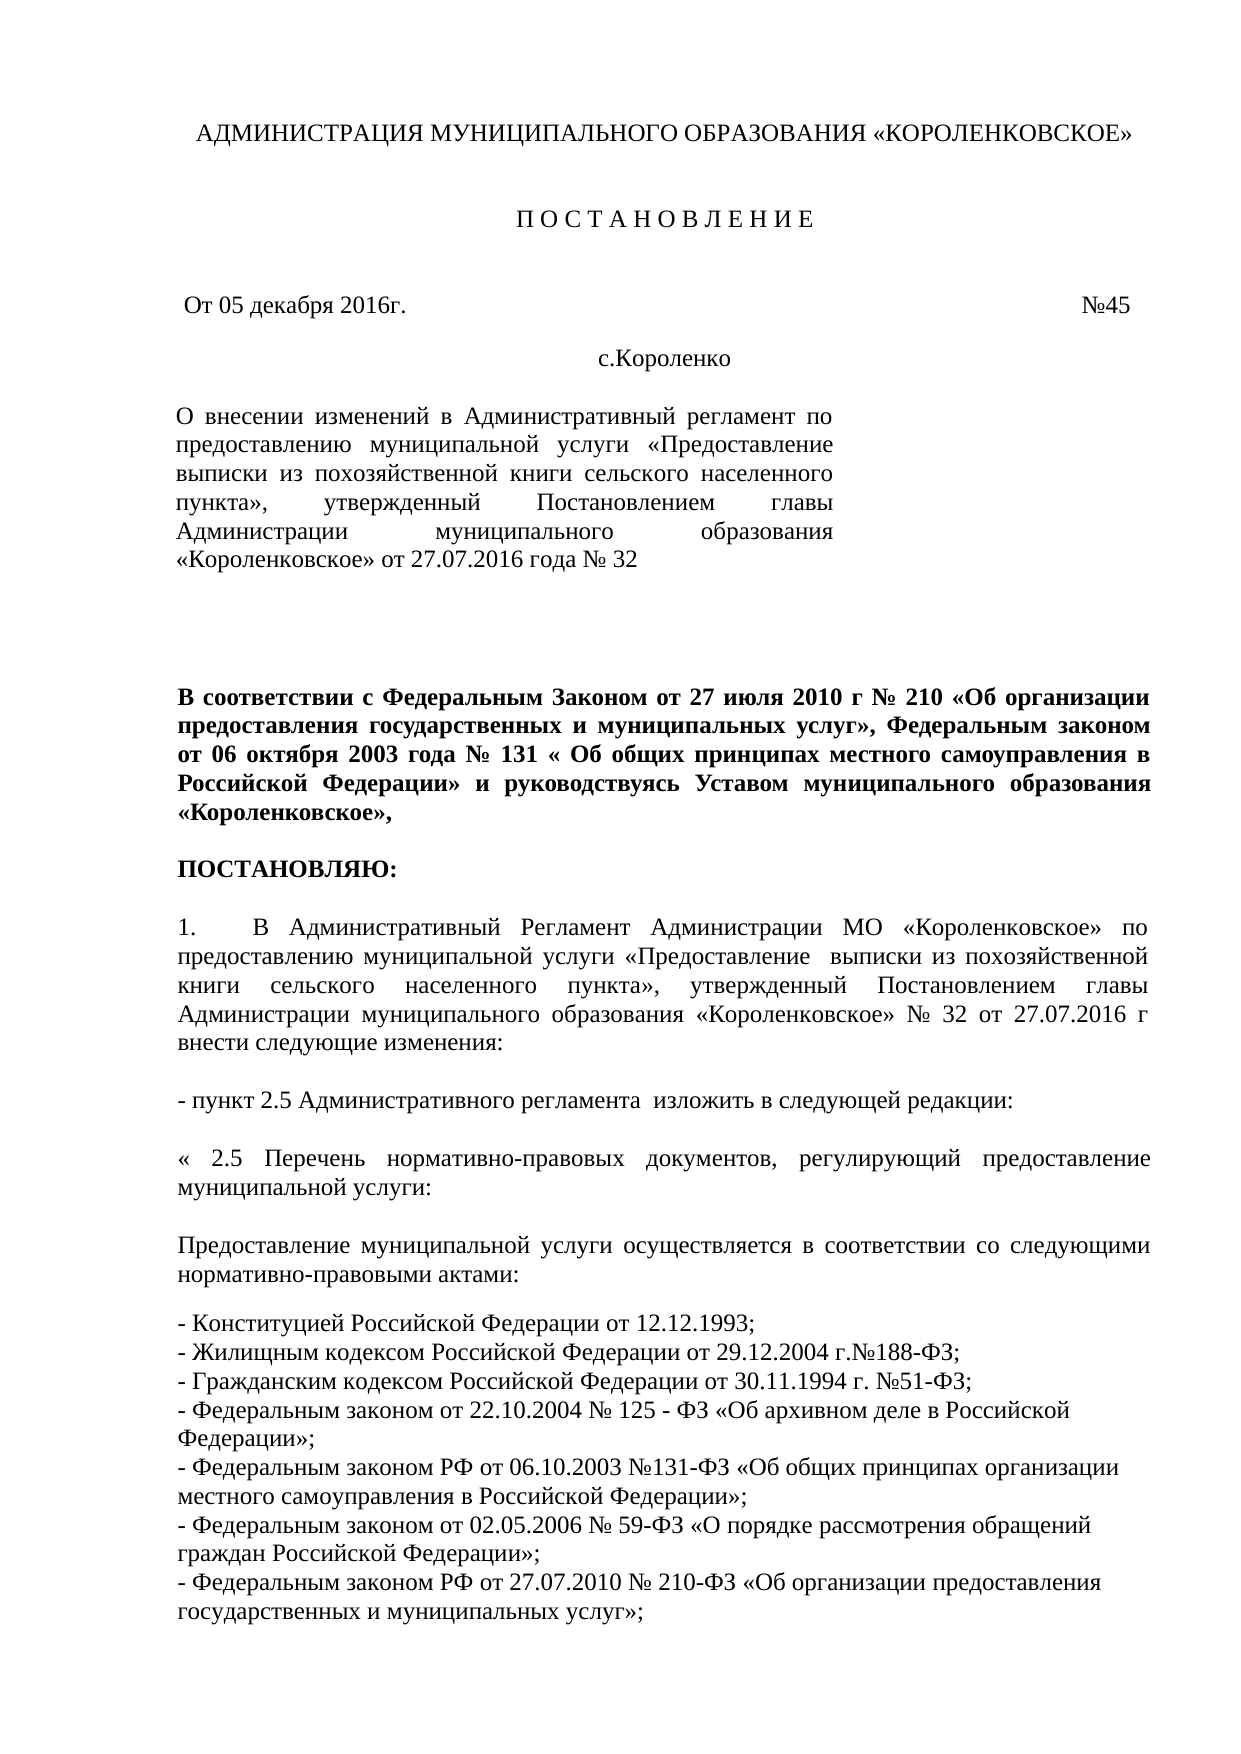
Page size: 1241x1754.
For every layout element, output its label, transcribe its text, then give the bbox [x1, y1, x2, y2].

table_header О внесении изменений в Административный регламент по предоставлению муниципальной услуги «Предоставление выписки из похозяйственной книги сельского населенного пункта», утвержденный Постановлением главы Администрации муниципального образования «Короленковское» от 27.07.2016 года № 32 [176, 401, 833, 594]
text - Конституцией Российской Федерации от 12.12.1993; [177, 1308, 1152, 1337]
text - Федеральным законом РФ от 06.10.2003 №131-ФЗ «Об общих принципах организации местного самоуправления в Российской Федерации»; [177, 1452, 1152, 1510]
text - Федеральным законом от 22.10.2004 № 125 - ФЗ «Об архивном деле в Российской Федерации»; [177, 1395, 1152, 1452]
text П О С Т А Н О В Л Е Н И Е [177, 204, 1152, 233]
text АДМИНИСТРАЦИЯ МУНИЦИПАЛЬНОГО ОБРАЗОВАНИЯ «КОРОЛЕНКОВСКОЕ» [177, 118, 1152, 147]
text - Федеральным законом от 02.05.2006 № 59-ФЗ «О порядке рассмотрения обращений граждан Российской Федерации»; [177, 1510, 1152, 1567]
text В соответствии с Федеральным Законом от 27 июля 2010 г № 210 «Об организации предоставления государственных и муниципальных услуг», Федеральным законом от 06 октября 2003 года № 131 « Об общих принципах местного самоуправления в Российской Федерации» и руководствуясь Уставом муниципального образования «Короленковское», [177, 682, 1152, 825]
text с.Короленко [177, 343, 1152, 372]
text « 2.5 Перечень нормативно-правовых документов, регулирующий предоставление муниципальной услуги: [177, 1143, 1152, 1201]
text - Гражданским кодексом Российской Федерации от 30.11.1994 г. №51-ФЗ; [177, 1366, 1152, 1395]
text - Федеральным законом РФ от 27.07.2010 № 210-ФЗ «Об организации предоставления государственных и муниципальных услуг»; [177, 1567, 1152, 1625]
text - пункт 2.5 Административного регламента изложить в следующей редакции: [177, 1085, 1152, 1114]
text ПОСТАНОВЛЯЮ: [177, 854, 1152, 883]
text Предоставление муниципальной услуги осуществляется в соответствии со следующими нормативно-правовыми актами: [177, 1230, 1152, 1287]
text От 05 декабря 2016г. №45 [177, 291, 1152, 319]
list В Административный Регламент Администрации МО «Короленковское» по предоставлению муниципальной услуги «Предоставление выписки из похозяйственной книги сельского населенного пункта», утвержденный Постановлением главы Администрации муниципального образования «Короленковское» № 32 от 27.07.2016 г внести следующие изменения: [177, 912, 1149, 1056]
text - Жилищным кодексом Российской Федерации от 29.12.2004 г.№188-ФЗ; [177, 1337, 1152, 1366]
